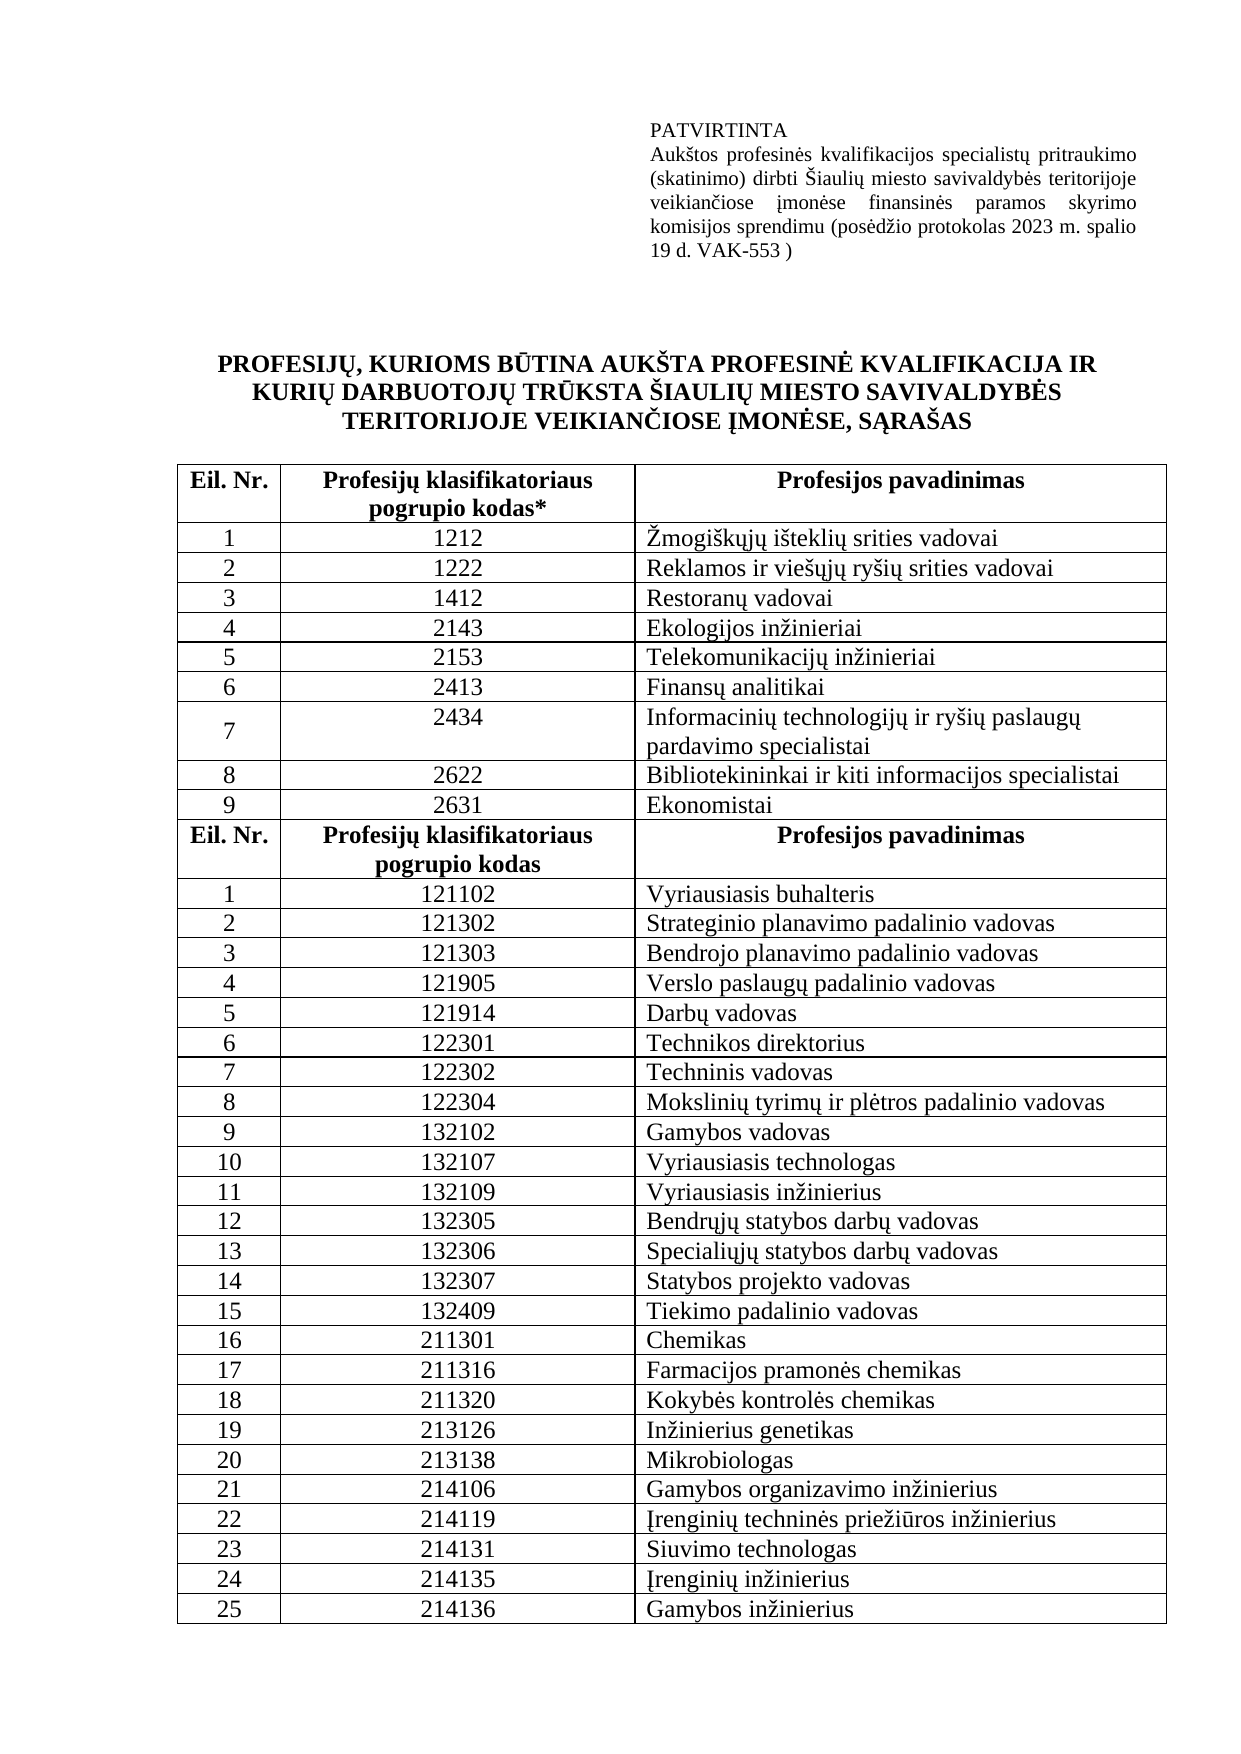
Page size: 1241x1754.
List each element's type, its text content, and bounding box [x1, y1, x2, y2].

table_header Eil. Nr. [178, 465, 280, 522]
table_cell 14 [178, 1266, 280, 1295]
table_cell Profesijų klasifikatoriaus pogrupio kodas [281, 820, 634, 878]
table_cell 5 [178, 998, 280, 1027]
table_cell Finansų analitikai [636, 672, 1166, 701]
table_cell 19 [178, 1415, 280, 1444]
table_cell Įrenginių techninės priežiūros inžinierius [636, 1504, 1166, 1533]
table_cell Darbų vadovas [636, 998, 1166, 1027]
table_cell 2622 [281, 761, 634, 789]
table_cell 25 [178, 1594, 280, 1622]
table_cell 132107 [281, 1147, 634, 1176]
table_cell 17 [178, 1355, 280, 1384]
table_cell 1212 [281, 523, 634, 552]
table_cell 2413 [281, 672, 634, 701]
table_cell 13 [178, 1236, 280, 1265]
table_cell 132307 [281, 1266, 634, 1295]
table_cell 214106 [281, 1475, 634, 1503]
table_header Profesijos pavadinimas [636, 465, 1166, 522]
table_cell 214136 [281, 1594, 634, 1622]
table_cell 9 [178, 790, 280, 819]
table_cell Vyriausiasis inžinierius [636, 1177, 1166, 1205]
table_cell 8 [178, 1087, 280, 1116]
table_cell Reklamos ir viešųjų ryšių srities vadovai [636, 553, 1166, 582]
table_cell 1222 [281, 553, 634, 582]
table_cell Restoranų vadovai [636, 583, 1166, 612]
table_cell Kokybės kontrolės chemikas [636, 1385, 1166, 1414]
table_cell 2 [178, 909, 280, 937]
table_cell 4 [178, 613, 280, 641]
table_cell 121905 [281, 968, 634, 997]
text PATVIRTINTA Aukštos profesinės kvalifikacijos specialistų pritraukimo (skatinimo) dirbti Šiaulių miesto savivaldybės teritorijoje veikiančiose įmonėse finansinės paramos skyrimo komisijos sprendimu (posėdžio protokolas 2023 m. spalio 19 d. VAK-553 ) [650, 118, 1137, 262]
table_cell Vyriausiasis buhalteris [636, 879, 1166, 907]
table_cell 1 [178, 879, 280, 907]
table_cell 122304 [281, 1087, 634, 1116]
table_cell 2143 [281, 613, 634, 641]
table_cell 121302 [281, 909, 634, 937]
table_cell 1412 [281, 583, 634, 612]
table_cell 24 [178, 1564, 280, 1593]
table_cell Telekomunikacijų inžinieriai [636, 643, 1166, 671]
table_cell 132306 [281, 1236, 634, 1265]
table_cell 21 [178, 1475, 280, 1503]
table_cell Informacinių technologijų ir ryšių paslaugų pardavimo specialistai [636, 702, 1166, 759]
table_cell Įrenginių inžinierius [636, 1564, 1166, 1593]
table_cell Žmogiškųjų išteklių srities vadovai [636, 523, 1166, 552]
table_cell Bendrųjų statybos darbų vadovas [636, 1206, 1166, 1235]
table_cell 2 [178, 553, 280, 582]
table_cell 10 [178, 1147, 280, 1176]
table_cell 214135 [281, 1564, 634, 1593]
table_cell Gamybos vadovas [636, 1117, 1166, 1146]
table_cell Ekologijos inžinieriai [636, 613, 1166, 641]
table_cell 3 [178, 938, 280, 967]
table_cell Strateginio planavimo padalinio vadovas [636, 909, 1166, 937]
table_cell Specialiųjų statybos darbų vadovas [636, 1236, 1166, 1265]
table_cell 3 [178, 583, 280, 612]
table_cell 121102 [281, 879, 634, 907]
table_cell 6 [178, 1028, 280, 1056]
table_cell 214119 [281, 1504, 634, 1533]
table_cell 214131 [281, 1534, 634, 1563]
table_cell Gamybos inžinierius [636, 1594, 1166, 1622]
table_cell 22 [178, 1504, 280, 1533]
table_cell 5 [178, 643, 280, 671]
table_cell Eil. Nr. [178, 820, 280, 878]
table_header Profesijų klasifikatoriaus pogrupio kodas* [281, 465, 634, 522]
table_cell 211316 [281, 1355, 634, 1384]
table_cell 132409 [281, 1296, 634, 1324]
table_cell 16 [178, 1326, 280, 1354]
table_cell 2153 [281, 643, 634, 671]
table_cell 23 [178, 1534, 280, 1563]
table_cell 132109 [281, 1177, 634, 1205]
table_cell Statybos projekto vadovas [636, 1266, 1166, 1295]
table_cell 2434 [281, 702, 634, 759]
table_cell 213126 [281, 1415, 634, 1444]
text PROFESIJŲ, KURIOMS BŪTINA AUKŠTA PROFESINĖ KVALIFIKACIJA IR KURIŲ DARBUOTOJŲ TRŪKSTA ŠIAULIŲ MIESTO SAVIVALDYBĖS TERITORIJOJE VEIKIANČIOSE ĮMONĖSE, SĄRAŠAS [177, 349, 1137, 435]
table_cell Farmacijos pramonės chemikas [636, 1355, 1166, 1384]
table_cell 2631 [281, 790, 634, 819]
table_cell Tiekimo padalinio vadovas [636, 1296, 1166, 1324]
table_cell Chemikas [636, 1326, 1166, 1354]
table_cell Bibliotekininkai ir kiti informacijos specialistai [636, 761, 1166, 789]
table_cell 6 [178, 672, 280, 701]
table_cell Profesijos pavadinimas [636, 820, 1166, 878]
table_cell 1 [178, 523, 280, 552]
table_cell 8 [178, 761, 280, 789]
table_cell Ekonomistai [636, 790, 1166, 819]
table_cell 122301 [281, 1028, 634, 1056]
table_cell 122302 [281, 1058, 634, 1086]
table_cell Gamybos organizavimo inžinierius [636, 1475, 1166, 1503]
table_cell Verslo paslaugų padalinio vadovas [636, 968, 1166, 997]
table_cell 211320 [281, 1385, 634, 1414]
table_cell 211301 [281, 1326, 634, 1354]
table_cell Bendrojo planavimo padalinio vadovas [636, 938, 1166, 967]
table_cell 11 [178, 1177, 280, 1205]
table_cell Techninis vadovas [636, 1058, 1166, 1086]
table_cell Technikos direktorius [636, 1028, 1166, 1056]
table_cell 7 [178, 1058, 280, 1086]
table_cell 4 [178, 968, 280, 997]
table_cell 15 [178, 1296, 280, 1324]
table_cell 12 [178, 1206, 280, 1235]
table_cell 132102 [281, 1117, 634, 1146]
table_cell 18 [178, 1385, 280, 1414]
table_cell 20 [178, 1445, 280, 1473]
table_cell 9 [178, 1117, 280, 1146]
table_cell Siuvimo technologas [636, 1534, 1166, 1563]
table_cell 7 [178, 702, 280, 759]
table_cell 121914 [281, 998, 634, 1027]
table_cell 132305 [281, 1206, 634, 1235]
table_cell 121303 [281, 938, 634, 967]
table_cell Mikrobiologas [636, 1445, 1166, 1473]
table_cell Vyriausiasis technologas [636, 1147, 1166, 1176]
table_cell 213138 [281, 1445, 634, 1473]
table_cell Inžinierius genetikas [636, 1415, 1166, 1444]
table_cell Mokslinių tyrimų ir plėtros padalinio vadovas [636, 1087, 1166, 1116]
